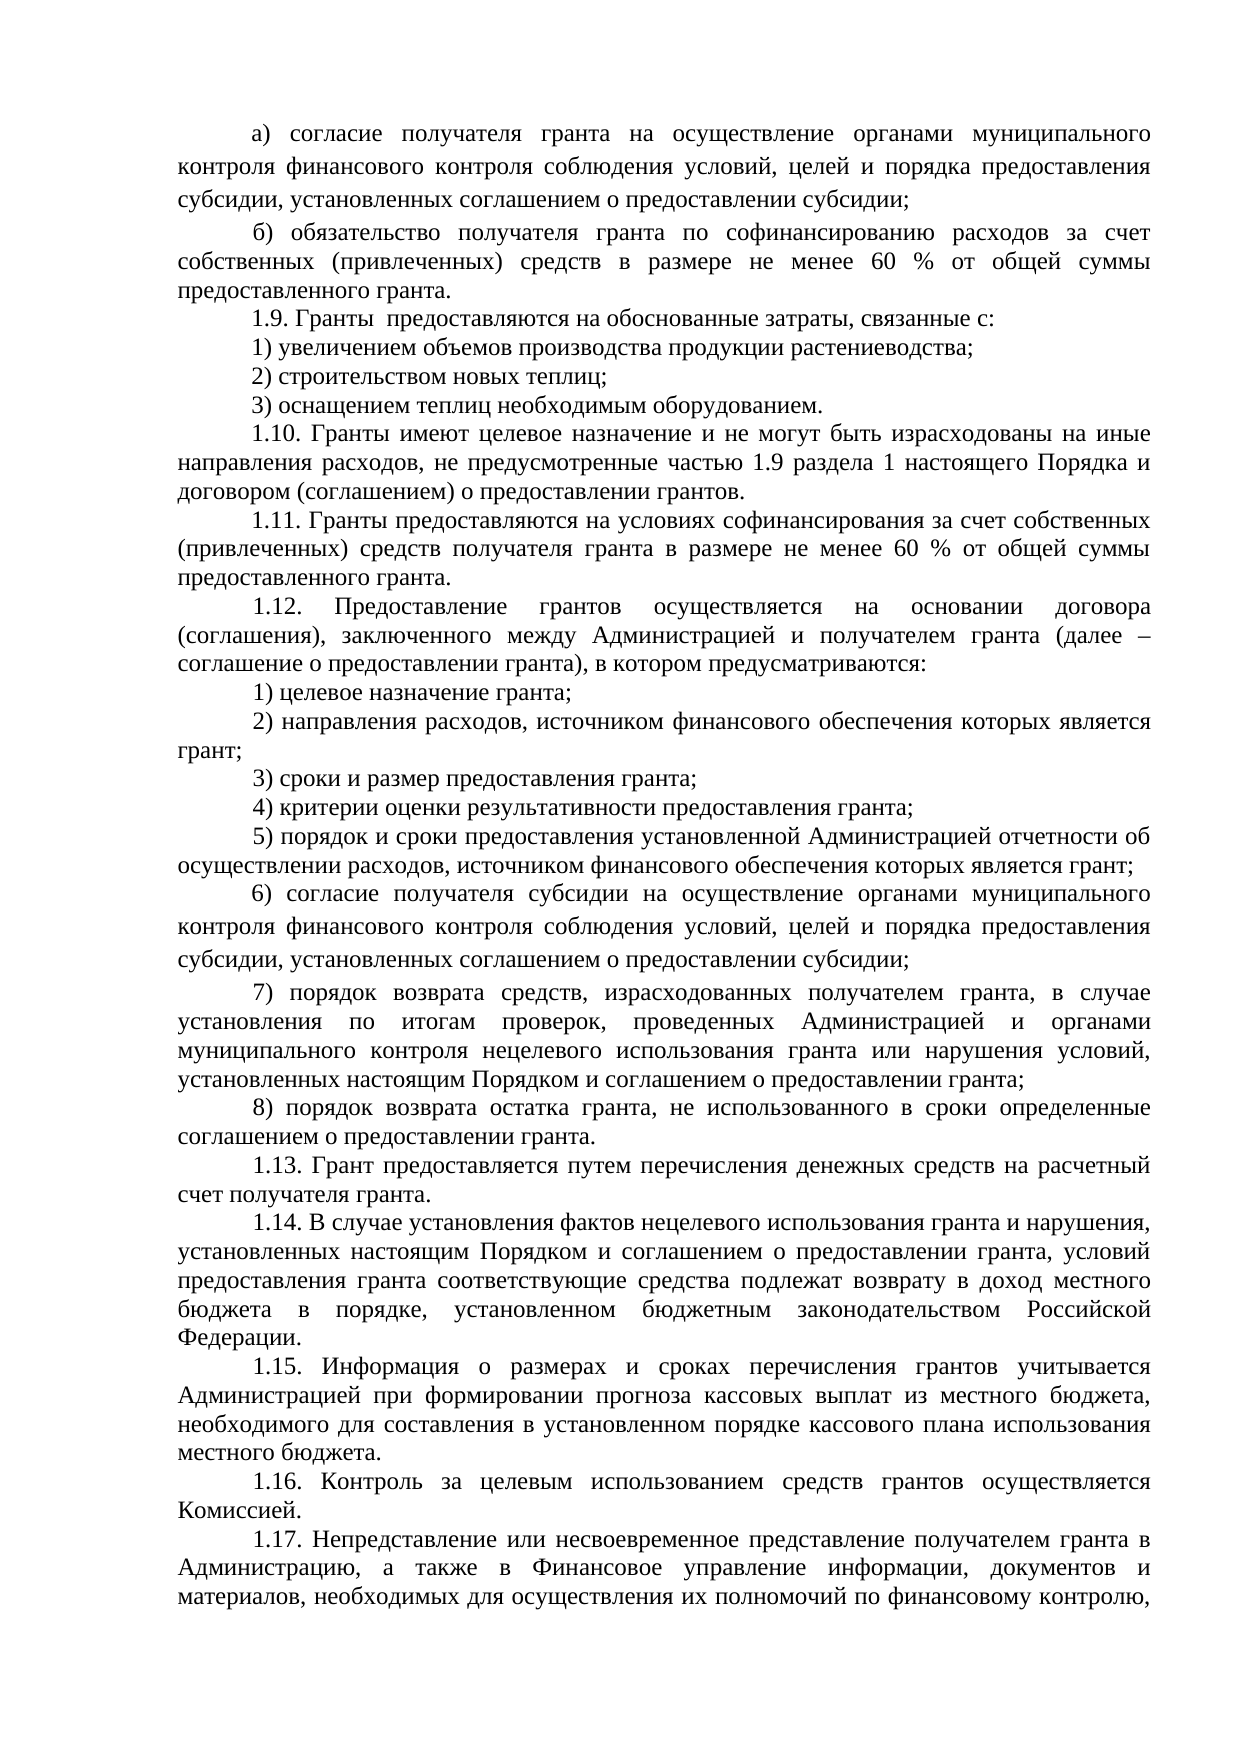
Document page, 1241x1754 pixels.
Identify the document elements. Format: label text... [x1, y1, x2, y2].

list 8) порядок возврата остатка гранта, не использованного в сроки определенные соглашением о предоставлении гранта. [177, 1092, 1152, 1150]
list 1.10. Гранты имеют целевое назначение и не могут быть израсходованы на иные направления расходов, не предусмотренные частью 1.9 раздела 1 настоящего Порядка и договором (соглашением) о предоставлении грантов. [177, 418, 1152, 505]
text 1.16. Контроль за целевым использованием средств грантов осуществляется Комиссией. [177, 1466, 1152, 1524]
list 1) целевое назначение гранта; [177, 677, 1152, 706]
list 5) порядок и сроки предоставления установленной Администрацией отчетности об осуществлении расходов, источником финансового обеспечения которых является грант; [177, 821, 1152, 878]
list 7) порядок возврата средств, израсходованных получателем гранта, в случае установления по итогам проверок, проведенных Администрацией и органами муниципального контроля нецелевого использования гранта или нарушения условий, установленных настоящим Порядком и соглашением о предоставлении гранта; [177, 977, 1152, 1092]
list 3) оснащением теплиц необходимым оборудованием. [177, 390, 1152, 418]
list 2) строительством новых теплиц; [177, 361, 1152, 390]
list б) обязательство получателя гранта по софинансированию расходов за счет собственных (привлеченных) средств в размере не менее 60 % от общей суммы предоставленного гранта. [177, 217, 1152, 303]
text 1.13. Грант предоставляется путем перечисления денежных средств на расчетный счет получателя гранта. [177, 1150, 1152, 1207]
list а) согласие получателя гранта на осуществление органами муниципального контроля финансового контроля соблюдения условий, целей и порядка предоставления субсидии, установленных соглашением о предоставлении субсидии; [177, 118, 1152, 213]
text 1.14. В случае установления фактов нецелевого использования гранта и нарушения, установленных настоящим Порядком и соглашением о предоставлении гранта, условий предоставления гранта соответствующие средства подлежат возврату в доход местного бюджета в порядке, установленном бюджетным законодательством Российской Федерации. [177, 1207, 1152, 1351]
text 1.15. Информация о размерах и сроках перечисления грантов учитывается Администрацией при формировании прогноза кассовых выплат из местного бюджета, необходимого для составления в установленном порядке кассового плана использования местного бюджета. [177, 1351, 1152, 1466]
list 6) согласие получателя субсидии на осуществление органами муниципального контроля финансового контроля соблюдения условий, целей и порядка предоставления субсидии, установленных соглашением о предоставлении субсидии; [177, 878, 1152, 973]
list 2) направления расходов, источником финансового обеспечения которых является грант; [177, 706, 1152, 763]
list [177, 1524, 1152, 1610]
list 1) увеличением объемов производства продукции растениеводства; [177, 332, 1152, 361]
list 4) критерии оценки результативности предоставления гранта; [177, 792, 1152, 821]
text 1.11. Гранты предоставляются на условиях софинансирования за счет собственных (привлеченных) средств получателя гранта в размере не менее 60 % от общей суммы предоставленного гранта. [177, 505, 1152, 591]
list 1.9. Гранты предоставляются на обоснованные затраты, связанные с: [177, 303, 1152, 332]
text 1.12. Предоставление грантов осуществляется на основании договора (соглашения), заключенного между Администрацией и получателем гранта (далее – соглашение о предоставлении гранта), в котором предусматриваются: [177, 591, 1152, 677]
list 3) сроки и размер предоставления гранта; [177, 763, 1152, 792]
